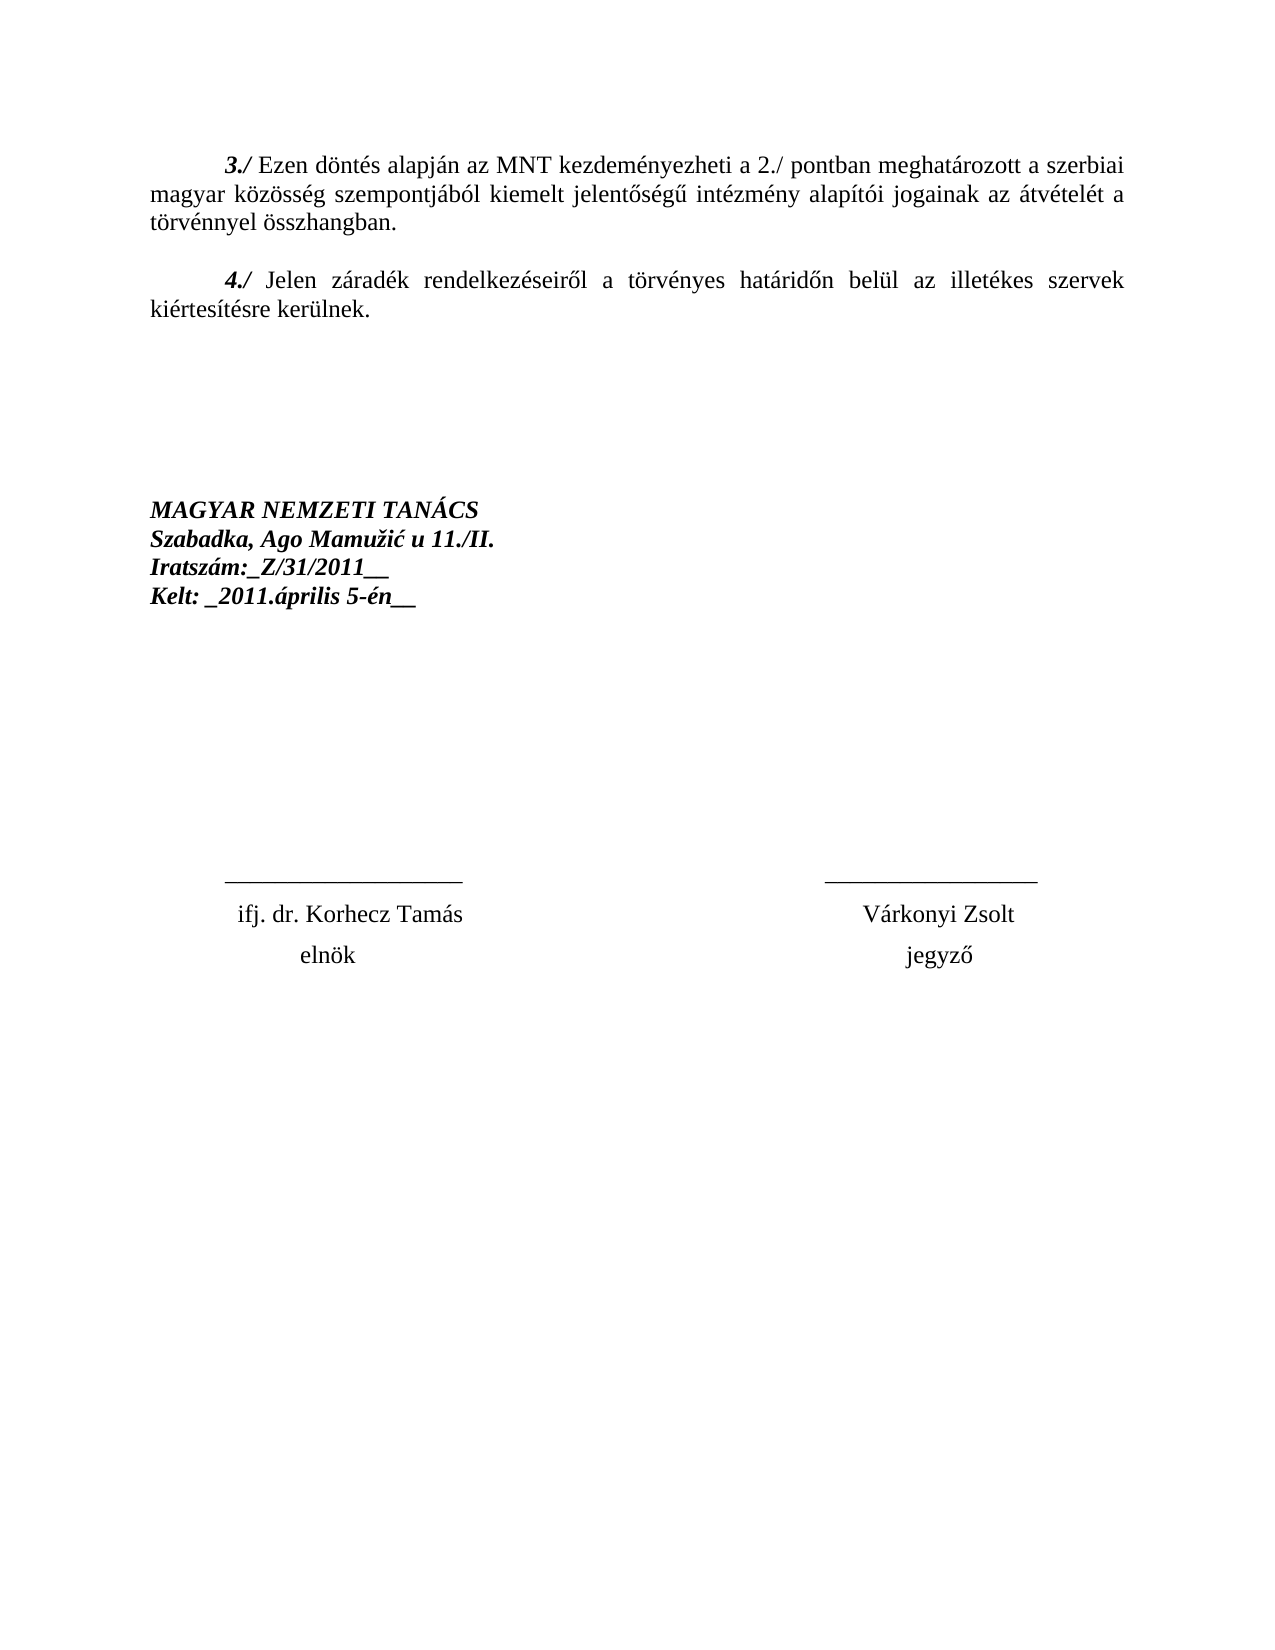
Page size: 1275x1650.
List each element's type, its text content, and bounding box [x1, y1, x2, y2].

text Kelt: _2011.április 5-én__ [150, 581, 1125, 610]
text ___________________ _________________ [150, 857, 1125, 886]
text MAGYAR NEMZETI TANÁCS [150, 495, 1125, 524]
text elnök jegyző [150, 940, 1125, 969]
text 4./ Jelen záradék rendelkezéseiről a törvényes határidőn belül az illetékes szervek kiértesítésre kerülnek. [150, 265, 1125, 322]
text ifj. dr. Korhecz Tamás Várkonyi Zsolt [150, 899, 1125, 927]
text Iratszám:_Z/31/2011__ [150, 552, 1125, 581]
text 3./ Ezen döntés alapján az MNT kezdeményezheti a 2./ pontban meghatározott a szerbiai magyar közösség szempontjából kiemelt jelentőségű intézmény alapítói jogainak az átvételét a törvénnyel összhangban. [150, 150, 1125, 236]
text Szabadka, Ago Mamužić u 11./II. [150, 524, 1125, 552]
